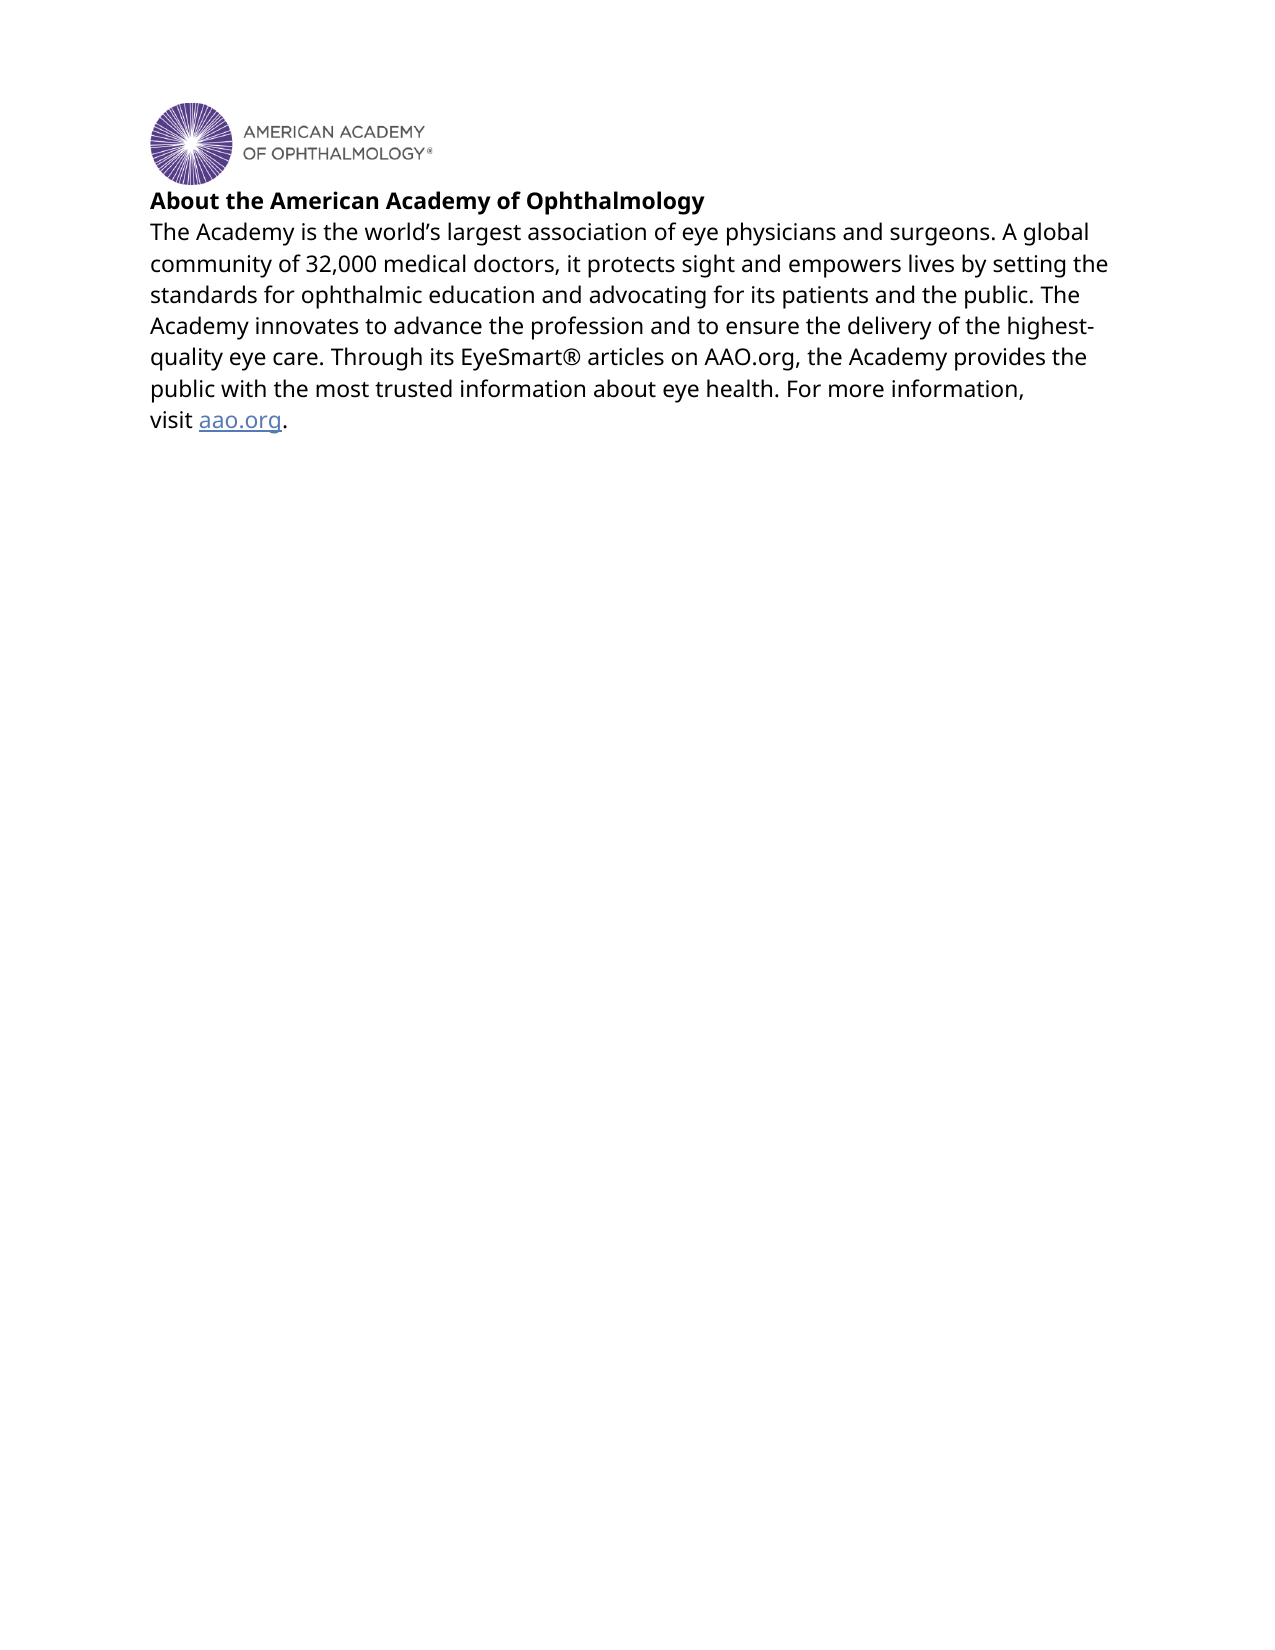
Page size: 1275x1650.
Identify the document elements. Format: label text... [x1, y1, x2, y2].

picture [150, 103, 433, 185]
text About the American Academy of Ophthalmology The Academy is the world’s largest association of eye physicians and surgeons. A global community of 32,000 medical doctors, it protects sight and empowers lives by setting the standards for ophthalmic education and advocating for its patients and the public. The Academy innovates to advance the profession and to ensure the delivery of the highest-quality eye care. Through its EyeSmart® articles on AAO.org, the Academy provides the public with the most trusted information about eye health. For more information, visit aao.org. [150, 185, 1125, 435]
